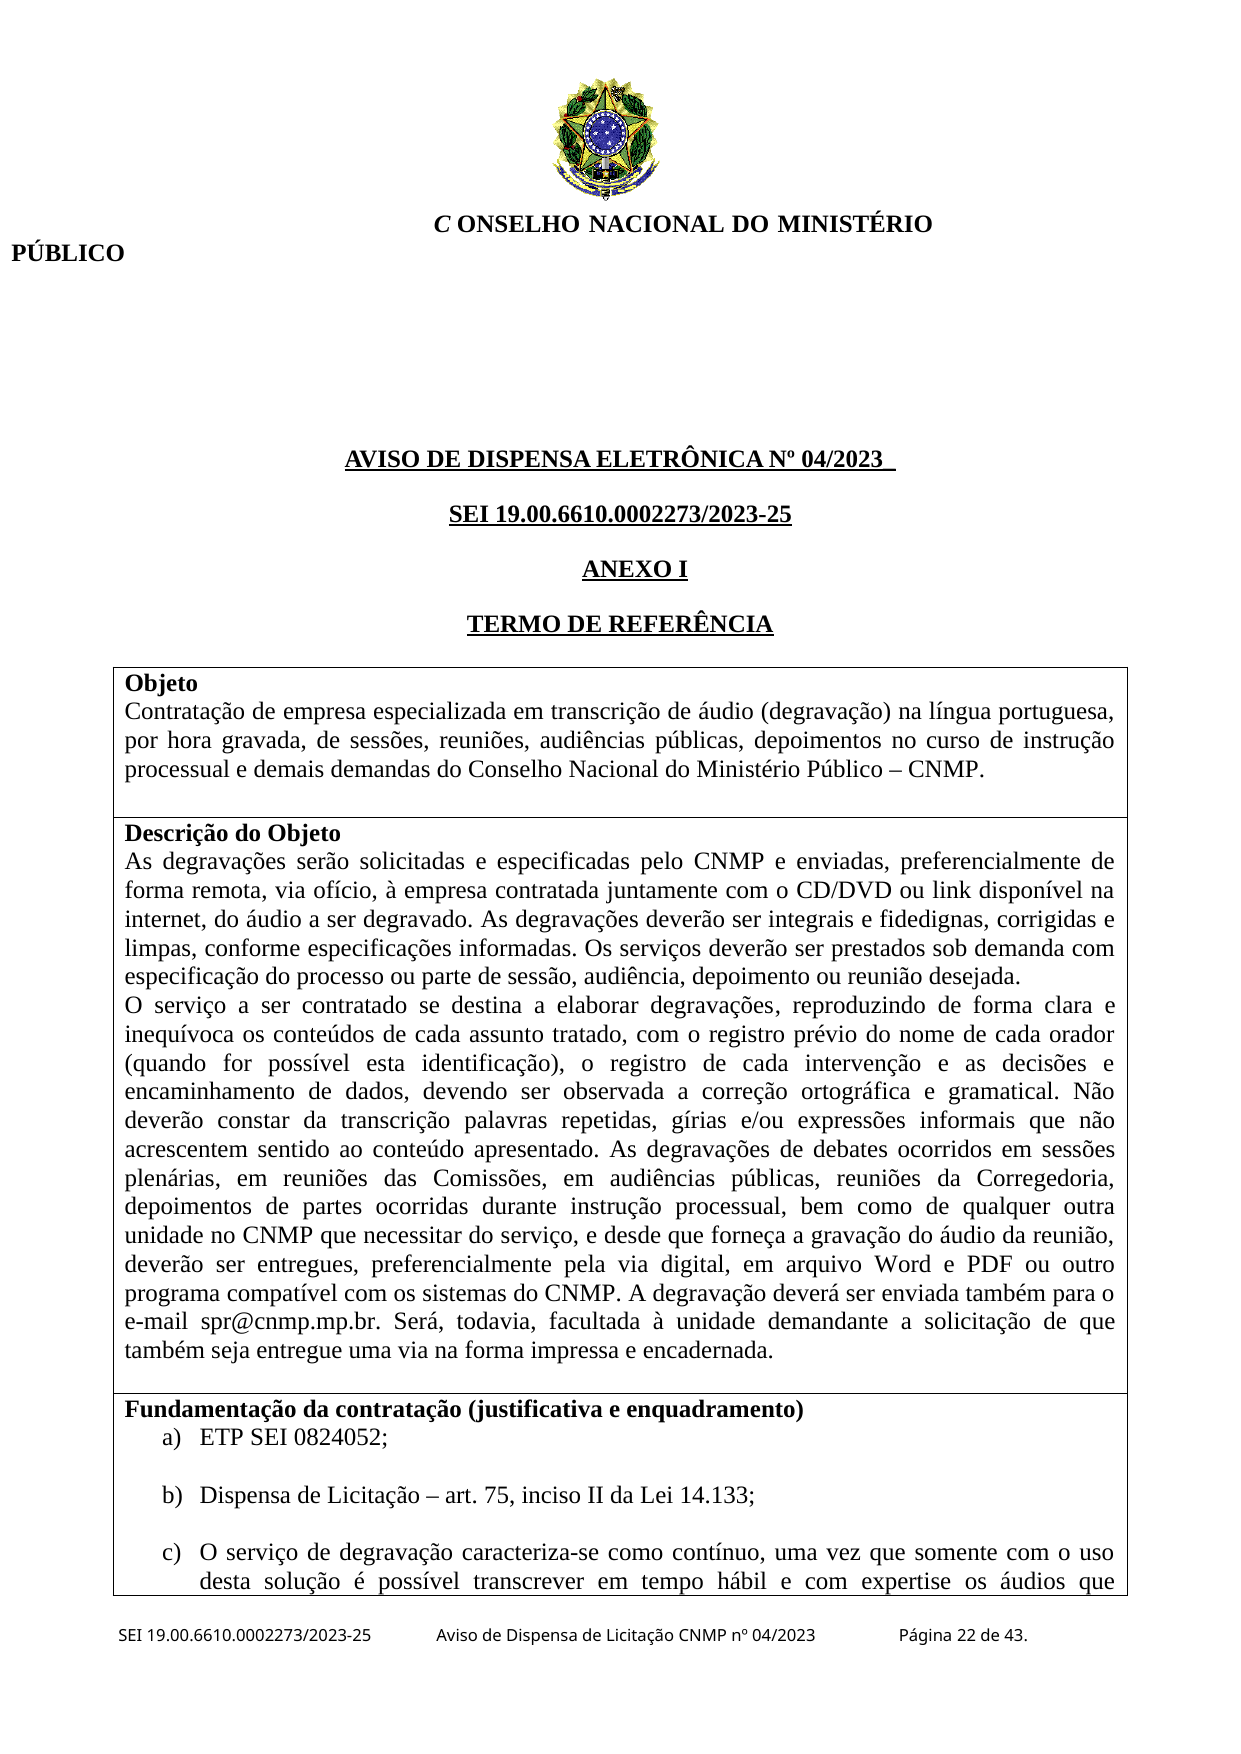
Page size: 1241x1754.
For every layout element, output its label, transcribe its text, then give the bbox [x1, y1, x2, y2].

text TERMO DE REFERÊNCIA [118, 609, 1122, 638]
picture [547, 73, 663, 204]
text ANEXO I [118, 554, 1152, 583]
table_cell Descrição do Objeto As degravações serão solicitadas e especificadas pelo CNMP e enviadas, preferencialmente de forma remota, via ofício, à empresa contratada juntamente com o CD/DVD ou link disponível na internet, do áudio a ser degravado. As degravações deverão ser integrais e fidedignas, corrigidas e limpas, conforme especificações informadas. Os serviços deverão ser prestados sob demanda com especificação do processo ou parte de sessão, audiência, depoimento ou reunião desejada. O serviço a ser contratado se destina a elaborar degravações­, reproduzindo de forma clara e inequívoca os conteúdos de cada assunto tratado, com o registro prévio do nome de cada orador (quando for possível esta identificação), o registro de cada intervenção e as decisões e encaminhamento de dados, devendo ser observada a correção ortográfica e gramatical. Não deverão constar da transcrição palavras repetidas, gírias e/ou expressões informais que não acrescentem sentido ao conteúdo apresentado. As degravações de debates ocorridos em sessões plenárias, em reuniões das Comissões, em audiências públicas, reuniões da Corregedoria, depoimentos de partes ocorridas durante instrução processual, bem como de qualquer outra unidade no CNMP que necessitar do serviço, e desde que forneça a gravação do áudio da reunião, deverão ser entregues, preferencialmente pela via digital, em arquivo Word e PDF ou outro programa compatível com os sistemas do CNMP. A degravação deverá ser enviada também para o e-mail spr@cnmp.mp.br. Será, todavia, facultada à unidade demandante a solicitação de que também seja entregue uma via na forma impressa e encadernada. [114, 818, 1127, 1393]
text AVISO DE DISPENSA ELETRÔNICA Nº 04/2023_ [118, 444, 1122, 473]
table_header Objeto Contratação de empresa especializada em transcrição de áudio (degravação) na língua portuguesa, por hora gravada, de sessões, reuniões, audiências públicas, depoimentos no curso de instrução processual e demais demandas do Conselho Nacional do Ministério Público – CNMP. [114, 668, 1127, 817]
list SEI 19.00.6610.0002273/2023-25 [118, 499, 1122, 528]
